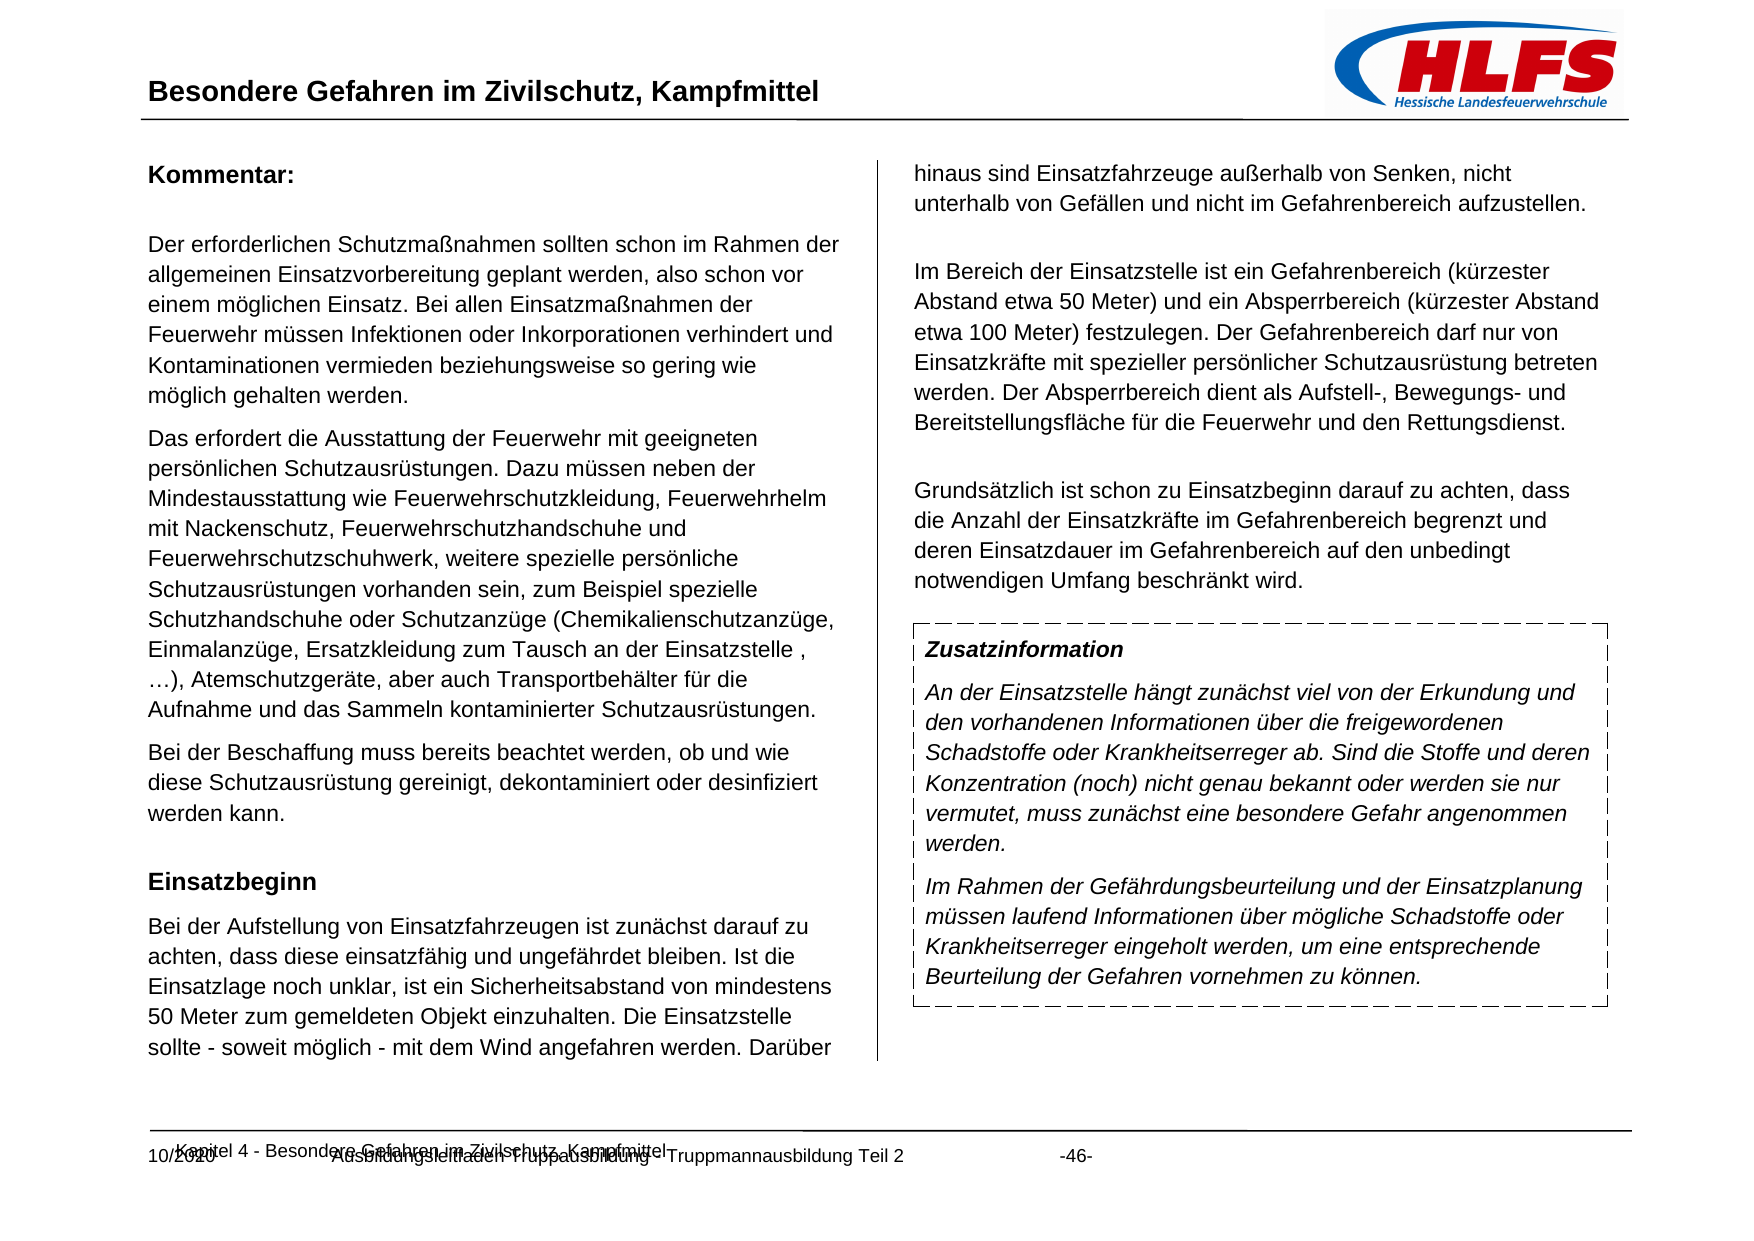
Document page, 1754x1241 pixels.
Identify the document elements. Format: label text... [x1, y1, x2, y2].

text Bei der Aufstellung von Einsatzfahrzeugen ist zunächst darauf zu achten, dass diese einsatzfähig und ungefährdet bleiben. Ist die Einsatzlage noch unklar, ist ein Sicherheitsabstand von mindestens 50 Meter zum gemeldeten Objekt einzuhalten. Die Einsatzstelle sollte - soweit möglich - mit dem Wind angefahren werden. Darüber hinaus sind Einsatzfahrzeuge außerhalb von Senken, nicht unterhalb von Gefällen und nicht im Gefahrenbereich aufzustellen. [914, 160, 1606, 217]
text Kommentar: [148, 160, 840, 189]
table_header Zusatzinformation An der Einsatzstelle hängt zunächst viel von der Erkundung und den vorhandenen Informationen über die freigewordenen Schadstoffe oder Krankheitserreger ab. Sind die Stoffe und deren Konzentration (noch) nicht genau bekannt oder werden sie nur vermutet, muss zunächst eine besondere Gefahr angenommen werden. Im Rahmen der Gefährdungsbeurteilung und der Einsatzplanung müssen laufend Informationen über mögliche Schadstoffe oder Krankheitserreger eingeholt werden, um eine entsprechende Beurteilung der Gefahren vornehmen zu können. [914, 623, 1608, 1006]
text Der erforderlichen Schutzmaßnahmen sollten schon im Rahmen der allgemeinen Einsatzvorbereitung geplant werden, also schon vor einem möglichen Einsatz. Bei allen Einsatzmaßnahmen der Feuerwehr müssen Infektionen oder Inkorporationen verhindert und Kontaminationen vermieden beziehungsweise so gering wie möglich gehalten werden. [148, 231, 840, 408]
text Grundsätzlich ist schon zu Einsatzbeginn darauf zu achten, dass die Anzahl der Einsatzkräfte im Gefahrenbereich begrenzt und deren Einsatzdauer im Gefahrenbereich auf den unbedingt notwendigen Umfang beschränkt wird. [914, 477, 1606, 594]
text Bei der Aufstellung von Einsatzfahrzeugen ist zunächst darauf zu achten, dass diese einsatzfähig und ungefährdet bleiben. Ist die Einsatzlage noch unklar, ist ein Sicherheitsabstand von mindestens 50 Meter zum gemeldeten Objekt einzuhalten. Die Einsatzstelle sollte - soweit möglich - mit dem Wind angefahren werden. Darüber hinaus sind Einsatzfahrzeuge außerhalb von Senken, nicht unterhalb von Gefällen und nicht im Gefahrenbereich aufzustellen. [148, 913, 840, 1060]
picture [1324, 9, 1624, 116]
text Im Bereich der Einsatzstelle ist ein Gefahrenbereich (kürzester Abstand etwa 50 Meter) und ein Absperrbereich (kürzester Abstand etwa 100 Meter) festzulegen. Der Gefahrenbereich darf nur von Einsatzkräfte mit spezieller persönlicher Schutzausrüstung betreten werden. Der Absperrbereich dient als Aufstell-, Bewegungs- und Bereitstellungsfläche für die Feuerwehr und den Rettungsdienst. [914, 258, 1606, 436]
text Bei der Beschaffung muss bereits beachtet werden, ob und wie diese Schutzausrüstung gereinigt, dekontaminiert oder desinfiziert werden kann. [148, 739, 840, 826]
text Einsatzbeginn [148, 867, 840, 896]
text Das erfordert die Ausstattung der Feuerwehr mit geeigneten persönlichen Schutzausrüstungen. Dazu müssen neben der Mindestausstattung wie Feuerwehrschutzkleidung, Feuerwehrhelm mit Nackenschutz, Feuerwehrschutzhandschuhe und Feuerwehrschutzschuhwerk, weitere spezielle persönliche Schutzausrüstungen vorhanden sein, zum Beispiel spezielle Schutzhandschuhe oder Schutzanzüge (Chemikalienschutzanzüge, Einmalanzüge, Ersatzkleidung zum Tausch an der Einsatzstelle ,…), Atemschutzgeräte, aber auch Transportbehälter für die Aufnahme und das Sammeln kontaminierter Schutzausrüstungen. [148, 424, 840, 723]
